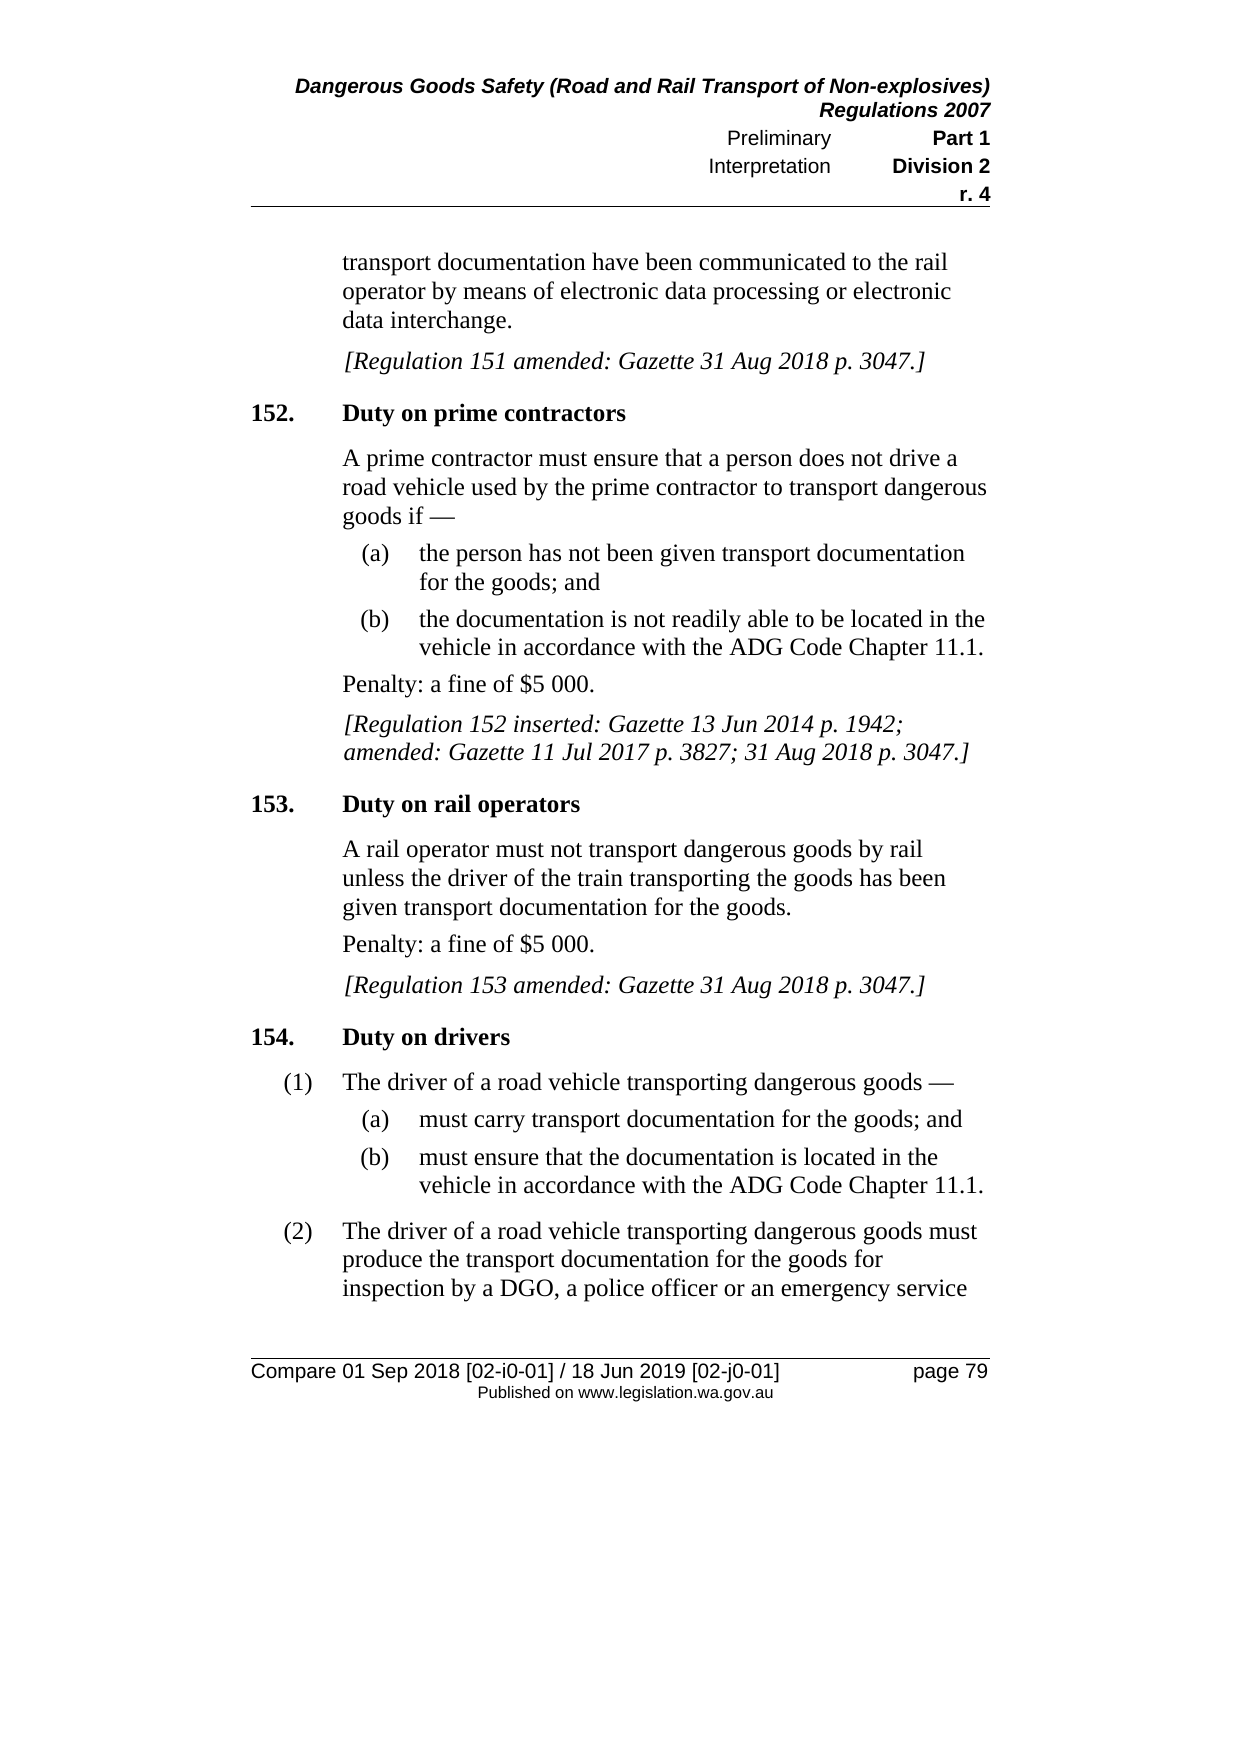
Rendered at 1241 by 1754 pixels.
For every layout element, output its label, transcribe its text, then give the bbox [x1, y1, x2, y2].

text (a) the person has not been given transport documentation for the goods; and [251, 538, 990, 595]
text Penalty: a fine of $5 000. [251, 669, 990, 698]
subtitle 153. Duty on rail operators [251, 789, 990, 818]
subtitle 154. Duty on drivers [251, 1022, 990, 1051]
subtitle 152. Duty on prime contractors [251, 398, 990, 427]
text [Regulation 151 amended: Gazette 31 Aug 2018 p. 3047.] [251, 346, 990, 375]
text Penalty: a fine of $5 000. [251, 929, 990, 958]
text (a) must carry transport documentation for the goods; and [251, 1104, 990, 1133]
text (b) the documentation is not readily able to be located in the vehicle in accordance with the ADG Code Chapter 11.1. [251, 604, 990, 661]
text [Regulation 152 inserted: Gazette 13 Jun 2014 p. 1942; amended: Gazette 11 Jul 2017 p. 3827; 31 Aug 2018 p. 3047.] [251, 709, 990, 766]
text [251, 247, 990, 334]
text A rail operator must not transport dangerous goods by rail unless the driver of the train transporting the goods has been given transport documentation for the goods. [251, 834, 990, 921]
text (1) The driver of a road vehicle transporting dangerous goods — [251, 1067, 990, 1096]
text [Regulation 153 amended: Gazette 31 Aug 2018 p. 3047.] [251, 970, 990, 999]
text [251, 1216, 990, 1302]
text (b) must ensure that the documentation is located in the vehicle in accordance with the ADG Code Chapter 11.1. [251, 1142, 990, 1199]
text A prime contractor must ensure that a person does not drive a road vehicle used by the prime contractor to transport dangerous goods if — [251, 443, 990, 529]
